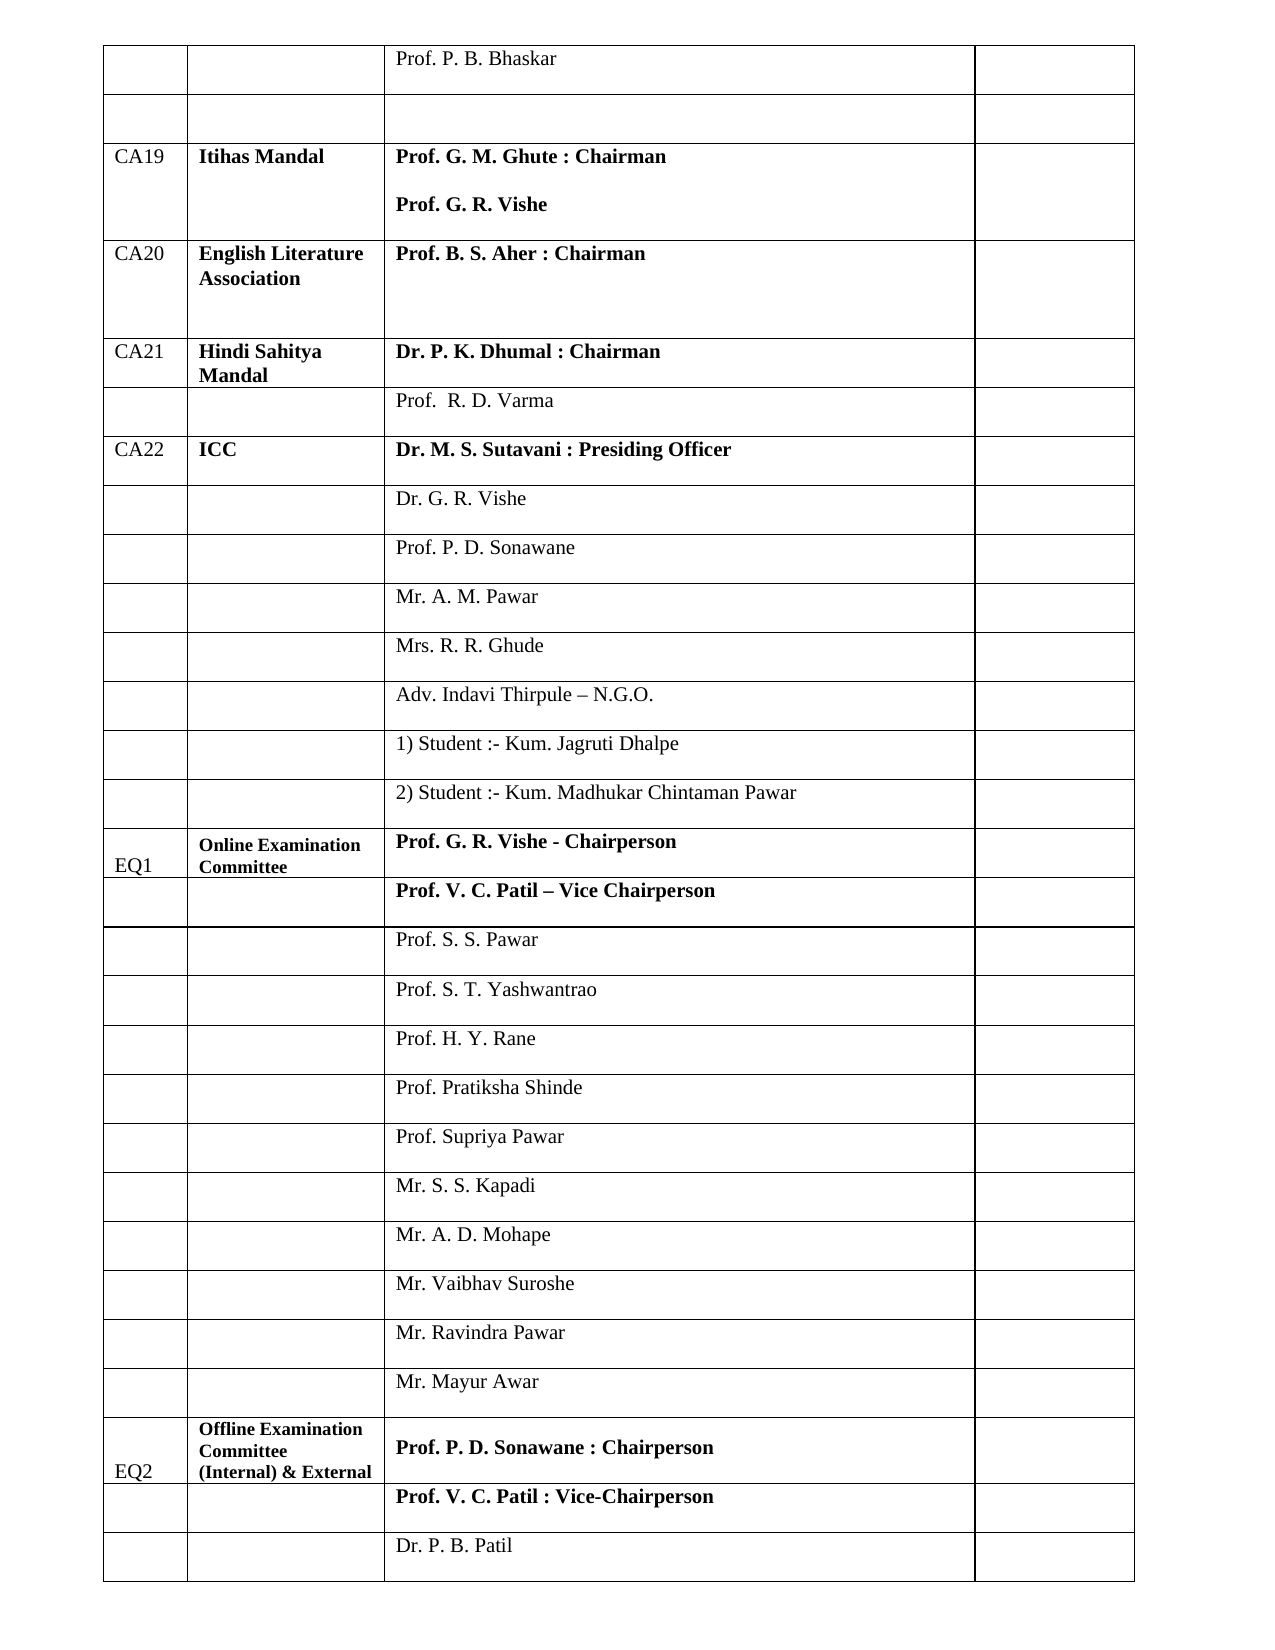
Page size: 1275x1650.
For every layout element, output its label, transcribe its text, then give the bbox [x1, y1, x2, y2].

table_cell [104, 976, 187, 1024]
table_cell [188, 731, 384, 779]
table_cell 2) Student :- Kum. Madhukar Chintaman Pawar [385, 780, 974, 828]
table_cell [188, 1075, 384, 1123]
table_cell Prof. V. C. Patil – Vice Chairperson [385, 878, 974, 926]
table_cell [976, 241, 1134, 337]
table_cell [104, 1533, 187, 1581]
table_cell [188, 1124, 384, 1172]
table_cell [976, 976, 1134, 1024]
table_cell [976, 95, 1134, 143]
table_cell [976, 1026, 1134, 1073]
table_cell Prof. Supriya Pawar [385, 1124, 974, 1172]
table_cell [976, 633, 1134, 681]
table_cell Mr. Ravindra Pawar [385, 1320, 974, 1368]
table_cell Mr. Mayur Awar [385, 1369, 974, 1417]
table_cell [104, 1320, 187, 1368]
table_cell [976, 829, 1134, 877]
table_cell Dr. G. R. Vishe [385, 486, 974, 534]
table_cell [104, 1222, 187, 1270]
table_cell ICC [188, 437, 384, 485]
table_cell [188, 535, 384, 583]
table_cell [188, 780, 384, 828]
table_cell [188, 976, 384, 1024]
table_cell Prof. P. D. Sonawane : Chairperson [385, 1418, 974, 1483]
table_cell [188, 1026, 384, 1073]
table_cell [976, 535, 1134, 583]
table_cell Dr. M. S. Sutavani : Presiding Officer [385, 437, 974, 485]
table_cell [976, 1369, 1134, 1417]
table_cell [976, 144, 1134, 240]
table_cell [976, 486, 1134, 534]
table_cell [104, 878, 187, 926]
table_cell [976, 1484, 1134, 1532]
table_cell [188, 388, 384, 436]
table_cell [104, 928, 187, 975]
table_cell [976, 928, 1134, 975]
table_cell [188, 1173, 384, 1221]
table_cell Offline Examination Committee (Internal) & External [188, 1418, 384, 1483]
table_cell [976, 780, 1134, 828]
table_cell Mr. A. D. Mohape [385, 1222, 974, 1270]
table_cell Adv. Indavi Thirpule – N.G.O. [385, 682, 974, 730]
table_cell [976, 1418, 1134, 1483]
table_cell [104, 584, 187, 632]
table_cell Prof. S. S. Pawar [385, 928, 974, 975]
table_cell [976, 1320, 1134, 1368]
table_cell EQ2 [104, 1418, 187, 1483]
table_cell [104, 486, 187, 534]
table_cell Mr. Vaibhav Suroshe [385, 1271, 974, 1319]
table_cell [188, 486, 384, 534]
table_cell [104, 388, 187, 436]
table_cell [104, 535, 187, 583]
table_cell Prof. Pratiksha Shinde [385, 1075, 974, 1123]
table_cell [104, 1369, 187, 1417]
table_cell Prof. B. S. Aher : Chairman [385, 241, 974, 337]
table_cell Prof. H. Y. Rane [385, 1026, 974, 1073]
table_cell Prof. G. R. Vishe - Chairperson [385, 829, 974, 877]
table_cell [104, 1173, 187, 1221]
table_cell [976, 731, 1134, 779]
table_cell [104, 731, 187, 779]
table_cell [104, 633, 187, 681]
table_cell [976, 1222, 1134, 1270]
table_cell 1) Student :- Kum. Jagruti Dhalpe [385, 731, 974, 779]
table_cell Online Examination Committee [188, 829, 384, 877]
table_cell [385, 95, 974, 143]
table_cell CA22 [104, 437, 187, 485]
table_cell [104, 1026, 187, 1073]
table_cell [188, 682, 384, 730]
table_cell [976, 878, 1134, 926]
table_cell [104, 46, 187, 94]
table_cell [188, 1320, 384, 1368]
table_cell [188, 878, 384, 926]
table_cell [188, 633, 384, 681]
table_cell [976, 682, 1134, 730]
table_cell [104, 95, 187, 143]
table_cell [188, 1533, 384, 1581]
table_cell CA19 [104, 144, 187, 240]
table_cell [188, 1369, 384, 1417]
table_cell Dr. P. K. Dhumal : Chairman [385, 339, 974, 387]
table_cell [188, 1222, 384, 1270]
table_cell [104, 1124, 187, 1172]
table_cell [104, 1484, 187, 1532]
table_cell [104, 780, 187, 828]
table_cell EQ1 [104, 829, 187, 877]
table_cell [188, 1484, 384, 1532]
table_cell Hindi Sahitya Mandal [188, 339, 384, 387]
table_cell Itihas Mandal [188, 144, 384, 240]
table_cell Prof. V. C. Patil : Vice-Chairperson [385, 1484, 974, 1532]
table_cell English Literature Association [188, 241, 384, 337]
table_cell CA20 [104, 241, 187, 337]
table_cell [976, 1271, 1134, 1319]
table_cell Dr. P. B. Patil [385, 1533, 974, 1581]
table_cell [188, 95, 384, 143]
table_cell [188, 928, 384, 975]
table_cell [976, 1124, 1134, 1172]
table_cell [976, 46, 1134, 94]
table_cell [976, 1075, 1134, 1123]
table_cell [976, 388, 1134, 436]
table_cell [976, 1533, 1134, 1581]
table_cell Mr. S. S. Kapadi [385, 1173, 974, 1221]
table_cell Prof. R. D. Varma [385, 388, 974, 436]
table_cell [104, 1271, 187, 1319]
table_cell Prof. P. B. Bhaskar [385, 46, 974, 94]
table_cell [188, 584, 384, 632]
table_cell [188, 1271, 384, 1319]
table_cell Prof. P. D. Sonawane [385, 535, 974, 583]
table_cell [188, 46, 384, 94]
table_cell Mr. A. M. Pawar [385, 584, 974, 632]
table_cell [104, 682, 187, 730]
table_cell [104, 1075, 187, 1123]
table_cell [976, 1173, 1134, 1221]
table_cell Prof. S. T. Yashwantrao [385, 976, 974, 1024]
table_cell [976, 437, 1134, 485]
table_cell Mrs. R. R. Ghude [385, 633, 974, 681]
table_cell [976, 339, 1134, 387]
table_cell [976, 584, 1134, 632]
table_cell CA21 [104, 339, 187, 387]
table_cell Prof. G. M. Ghute : Chairman Prof. G. R. Vishe [385, 144, 974, 240]
